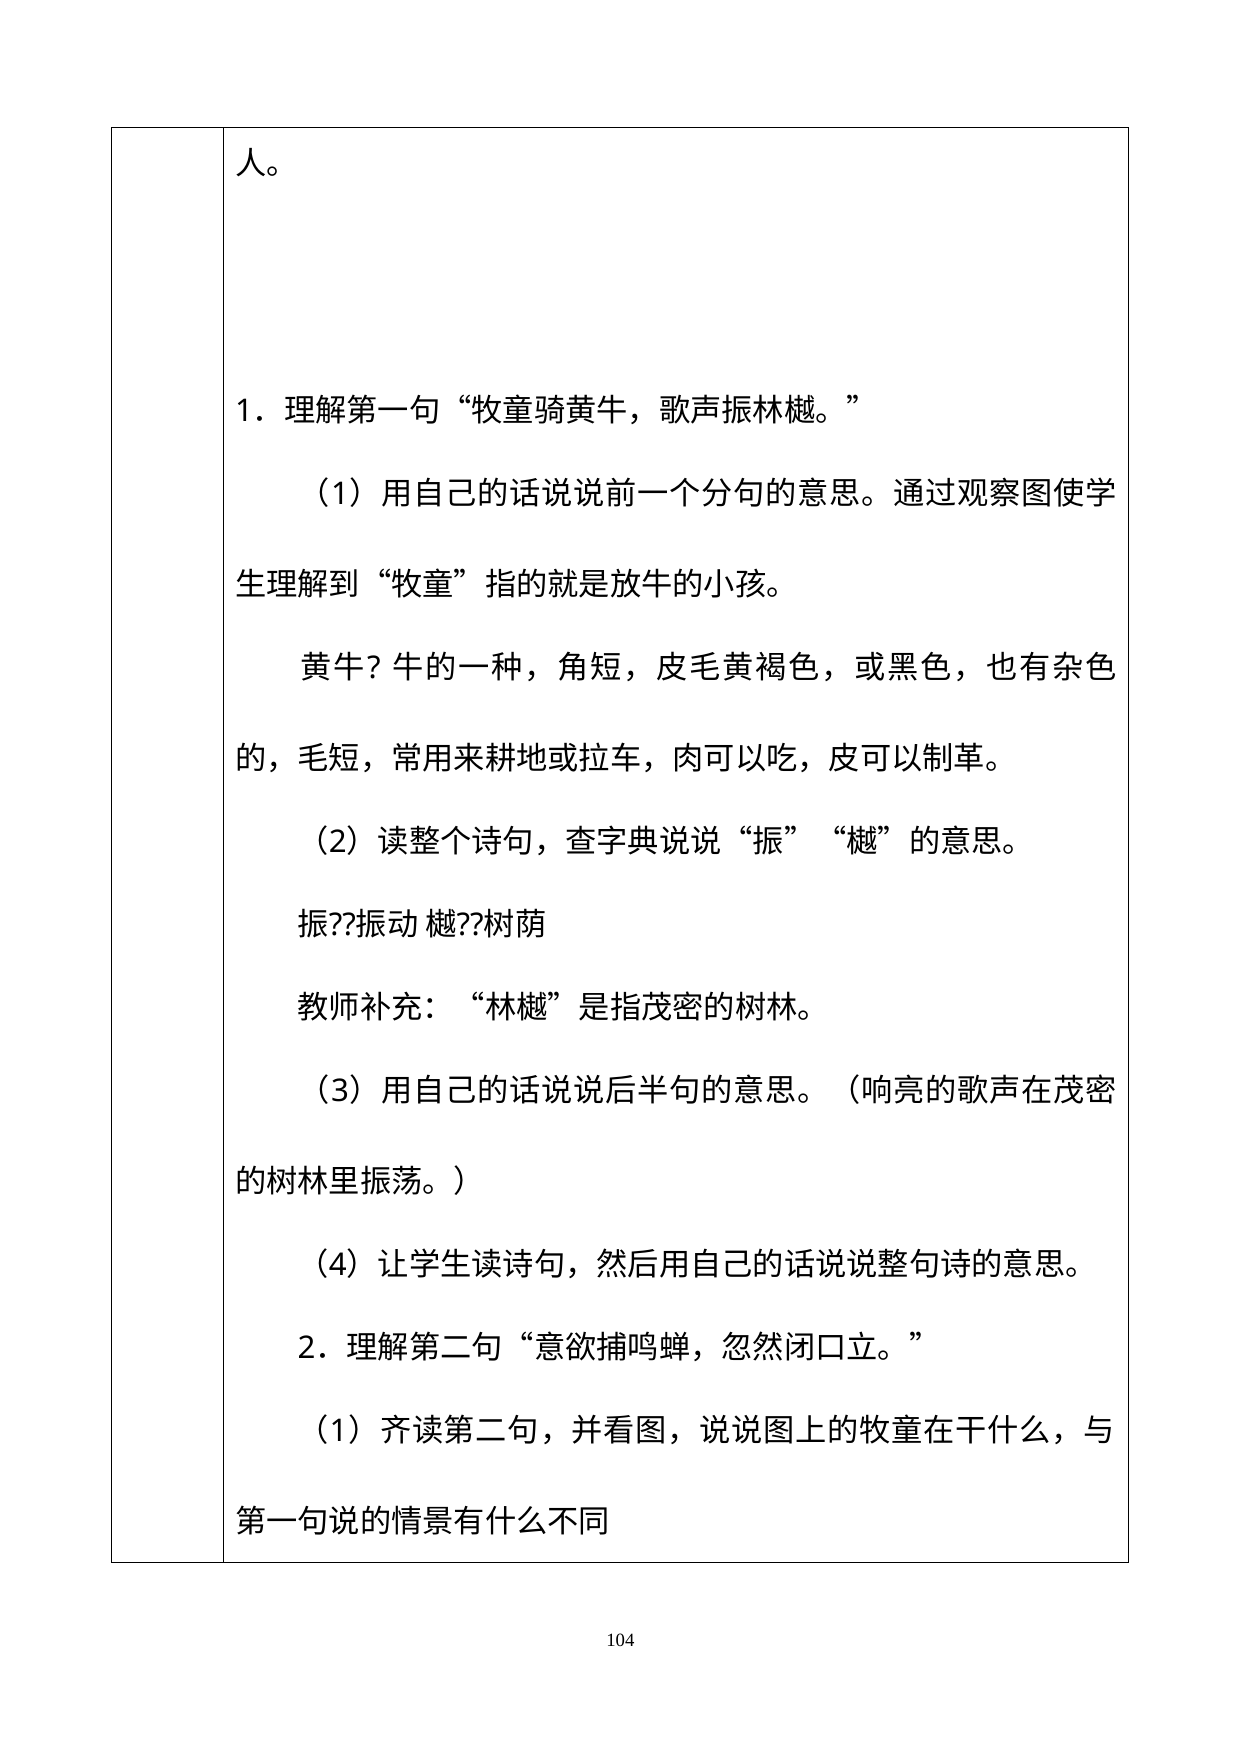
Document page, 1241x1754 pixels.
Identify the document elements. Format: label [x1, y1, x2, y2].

table_cell [112, 128, 223, 1562]
table_cell [224, 128, 1128, 1562]
